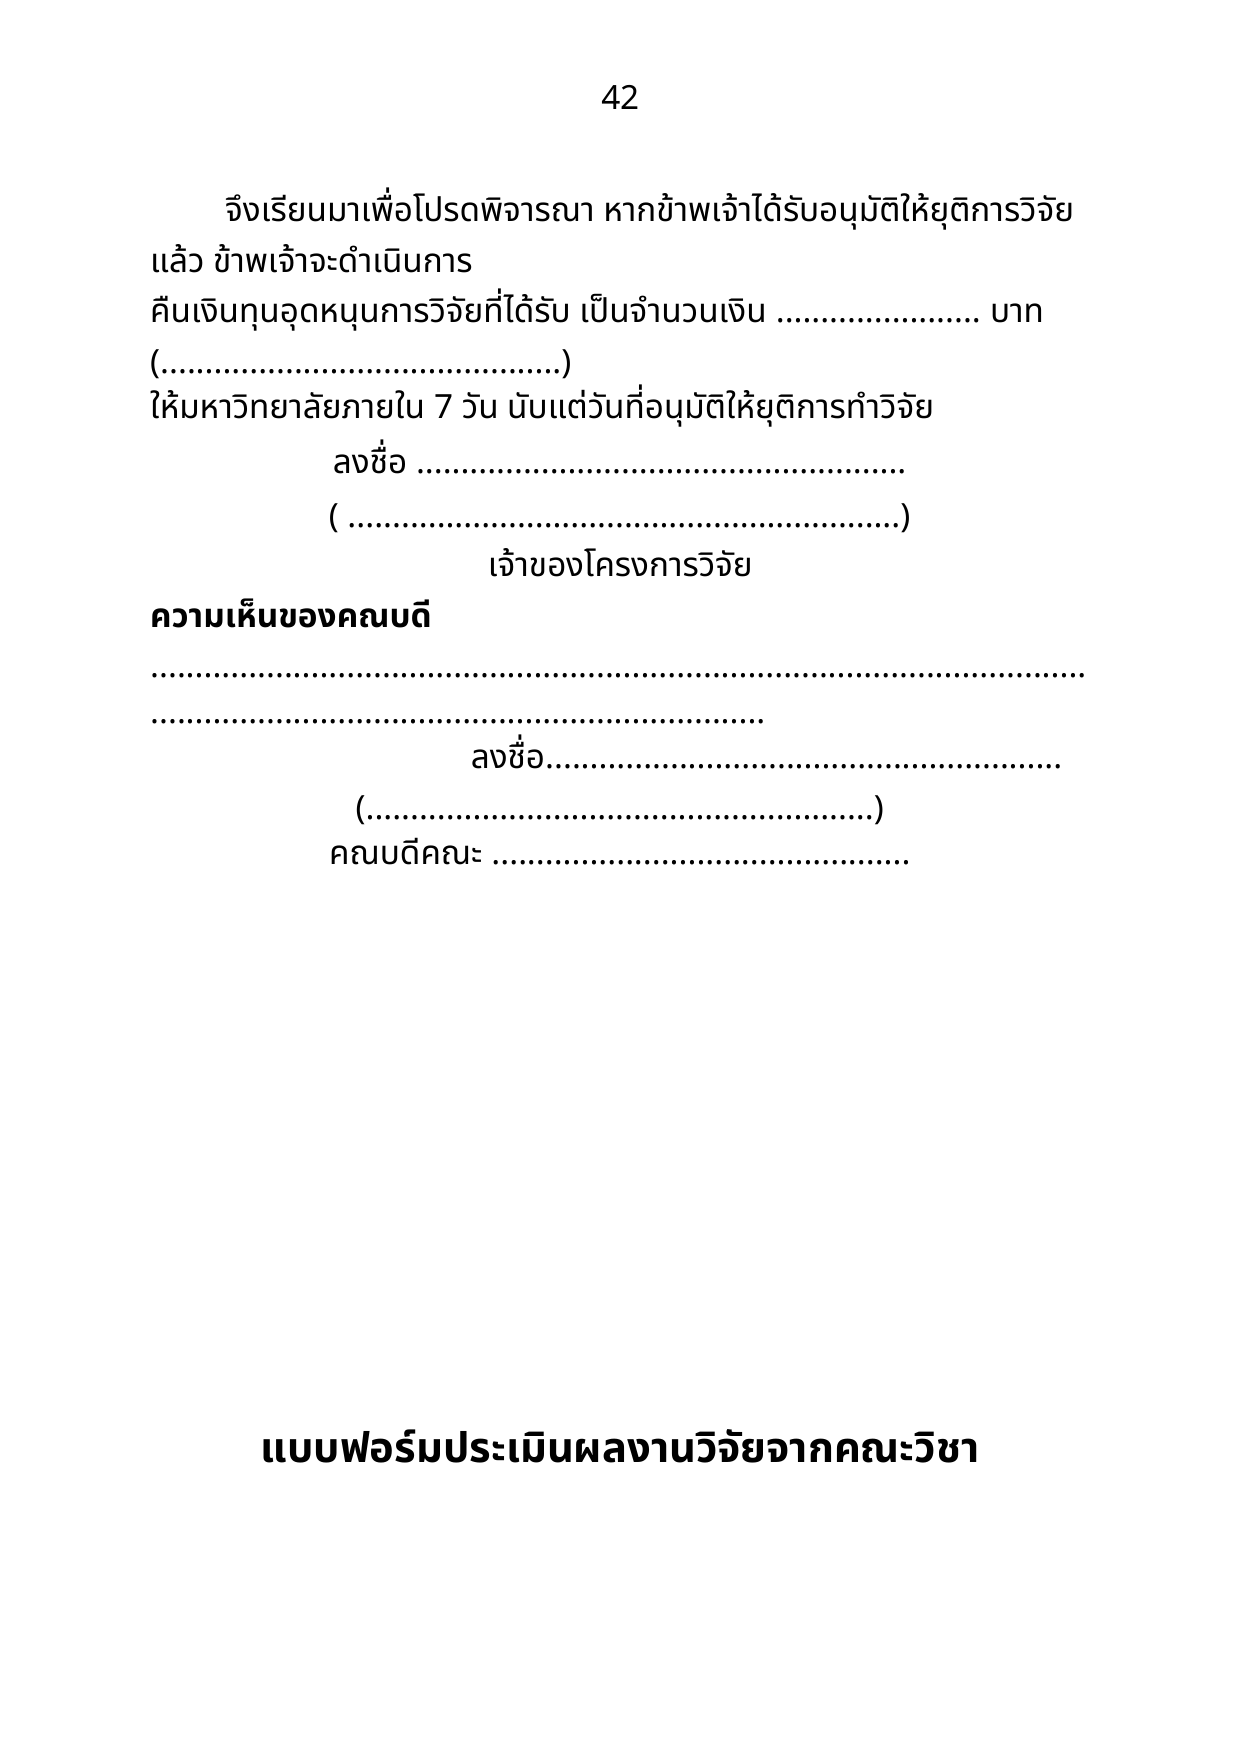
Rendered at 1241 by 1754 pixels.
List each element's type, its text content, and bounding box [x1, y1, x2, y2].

text จึงเรียนมาเพื่อโปรดพิจารณา หากข้าพเจ้าได้รับอนุมัติให้ยุติการวิจัยแล้ว ข้าพเจ้าจะดำเนินการ [150, 186, 1090, 287]
text แบบฟอร์มประเมินผลงานวิจัยจากคณะวิชา [150, 1418, 1090, 1481]
text ลงชื่อ.......................................................... [150, 733, 1090, 783]
text ความเห็นของคณบดี [150, 592, 1090, 642]
text ลงชื่อ ....................................................... [150, 438, 1090, 488]
text (.........................................................) [150, 783, 1090, 829]
text คณบดีคณะ ............................................... [150, 829, 1090, 879]
text เจ้าของโครงการวิจัย [150, 541, 1090, 592]
text ( ..............................................................) [150, 492, 1090, 538]
text .............................................................................................................................................................................. [150, 642, 1090, 733]
text คืนเงินทุนอุดหนุนการวิจัยที่ได้รับ เป็นจำนวนเงิน ....................... บาท (.............................................) [150, 287, 1090, 383]
text ให้มหาวิทยาลัยภายใน 7 วัน นับแต่วันที่อนุมัติให้ยุติการทำวิจัย [150, 383, 1090, 434]
